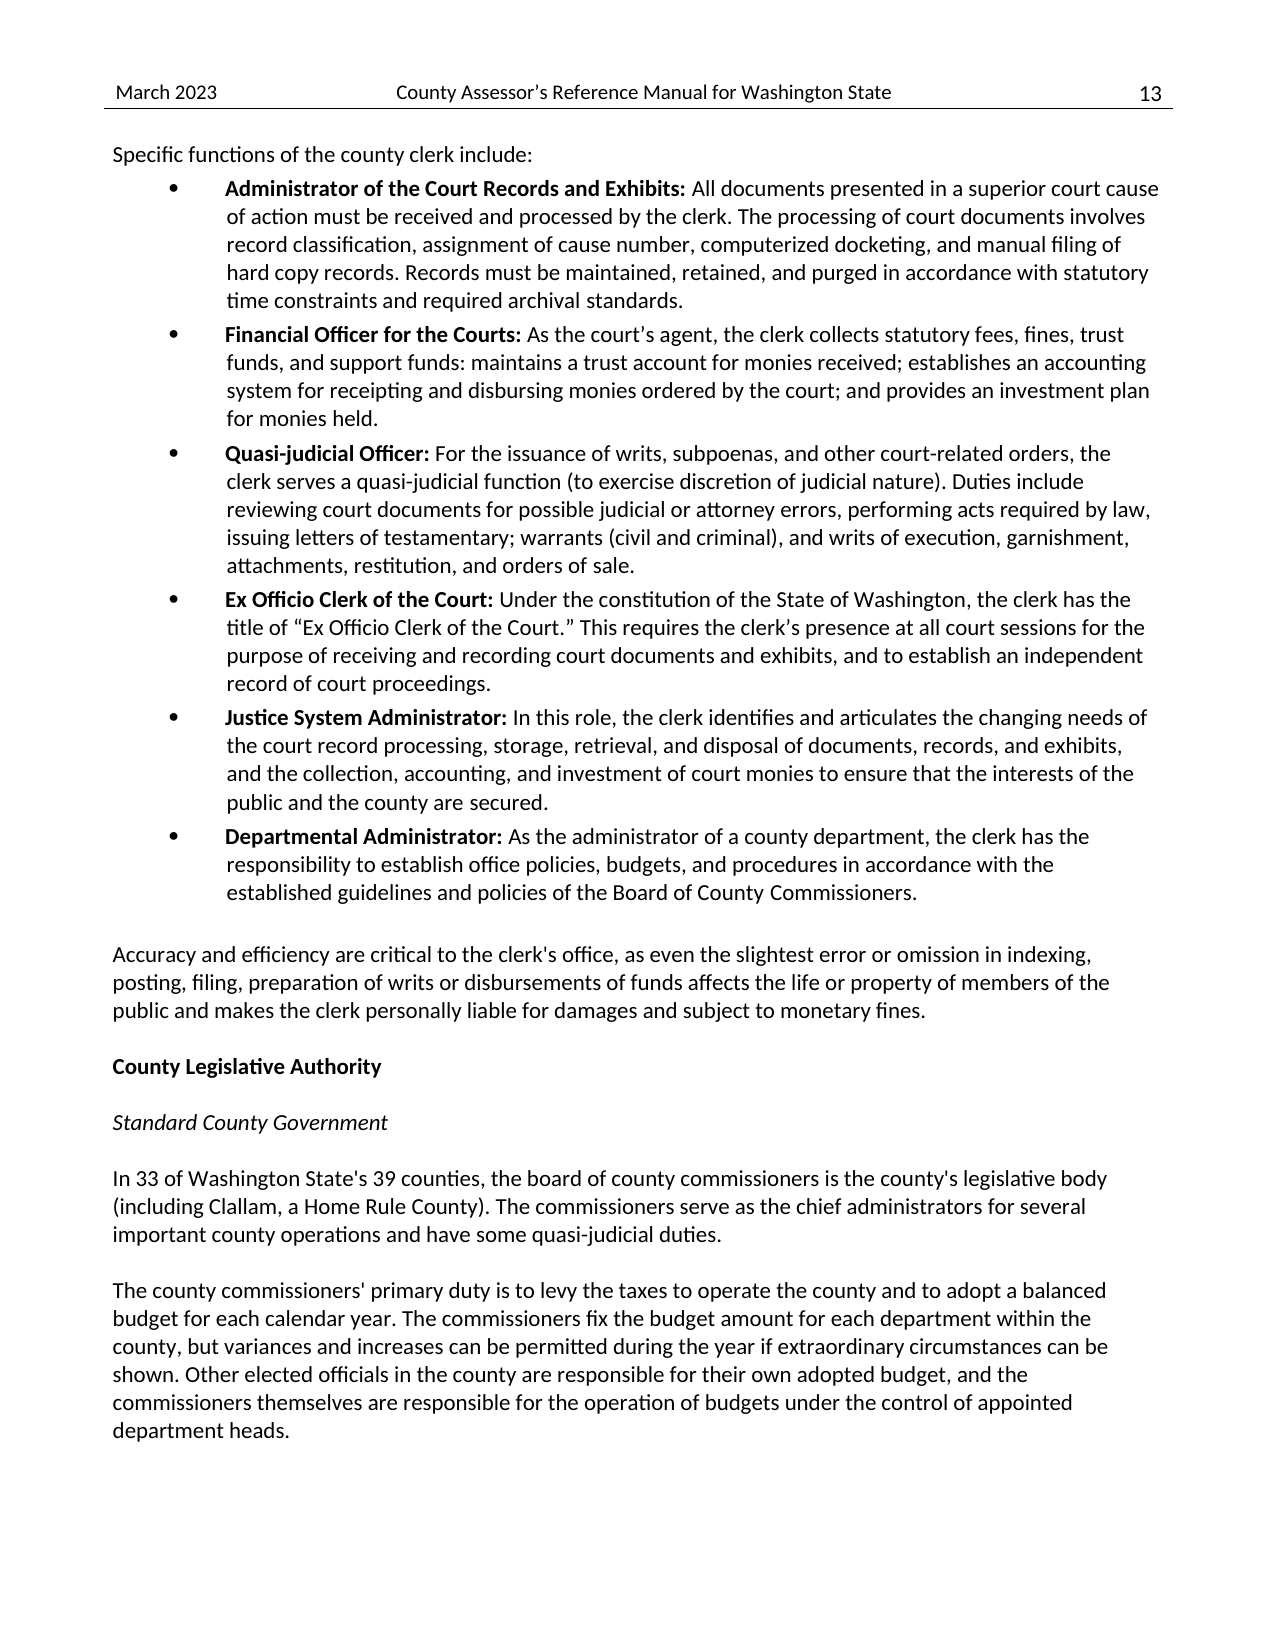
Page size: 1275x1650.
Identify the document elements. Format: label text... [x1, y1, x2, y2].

list Administrator of the Court Records and Exhibits: All documents presented in a superior court cause of action must be received and processed by the clerk. The processing of court documents involves record classification, assignment of cause number, computerized docketing, and manual filing of hard copy records. Records must be maintained, retained, and purged in accordance with statutory time constraints and required archival standards. [169, 174, 1160, 314]
list Justice System Administrator: In this role, the clerk identifies and articulates the changing needs of the court record processing, storage, retrieval, and disposal of documents, records, and exhibits, and the collection, accounting, and investment of court monies to ensure that the interests of the public and the county are secured. [169, 703, 1149, 816]
list Quasi-judicial Officer: For the issuance of writs, subpoenas, and other court-related orders, the clerk serves a quasi-judicial function (to exercise discretion of judicial nature). Duties include reviewing court documents for possible judicial or attorney errors, performing acts required by law, issuing letters of testamentary; warrants (civil and criminal), and writs of execution, garnishment, attachments, restitution, and orders of sale. [169, 439, 1154, 579]
text Accuracy and efficiency are critical to the clerk's office, as even the slightest error or omission in indexing, posting, filing, preparation of writs or disbursements of funds affects the life or property of members of the public and makes the clerk personally liable for damages and subject to monetary fines. [112, 940, 1115, 1024]
text In 33 of Washington State's 39 counties, the board of county commissioners is the county's legislative body (including Clallam, a Home Rule County). The commissioners serve as the chief administrators for several important county operations and have some quasi-judicial duties. [112, 1164, 1111, 1248]
text Standard County Government [112, 1108, 1204, 1136]
list Ex Officio Clerk of the Court: Under the constitution of the State of Washington, the clerk has the title of “Ex Officio Clerk of the Court.” This requires the clerk’s presence at all court sessions for the purpose of receiving and recording court documents and exhibits, and to establish an independent record of court proceedings. [169, 585, 1148, 697]
list Departmental Administrator: As the administrator of a county department, the clerk has the responsibility to establish office policies, budgets, and procedures in accordance with the established guidelines and policies of the Board of County Commissioners. [169, 822, 1091, 906]
text Specific functions of the county clerk include: [112, 140, 1204, 168]
subtitle County Legislative Authority [112, 1052, 1204, 1080]
list Financial Officer for the Courts: As the court’s agent, the clerk collects statutory fees, fines, trust funds, and support funds: maintains a trust account for monies received; establishes an accounting system for receipting and disbursing monies ordered by the court; and provides an investment plan for monies held. [169, 321, 1152, 433]
text The county commissioners' primary duty is to levy the taxes to operate the county and to adopt a balanced budget for each calendar year. The commissioners fix the budget amount for each department within the county, but variances and increases can be permitted during the year if extraordinary circumstances can be shown. Other elected officials in the county are responsible for their own adopted budget, and the commissioners themselves are responsible for the operation of budgets under the control of appointed department heads. [112, 1276, 1113, 1444]
